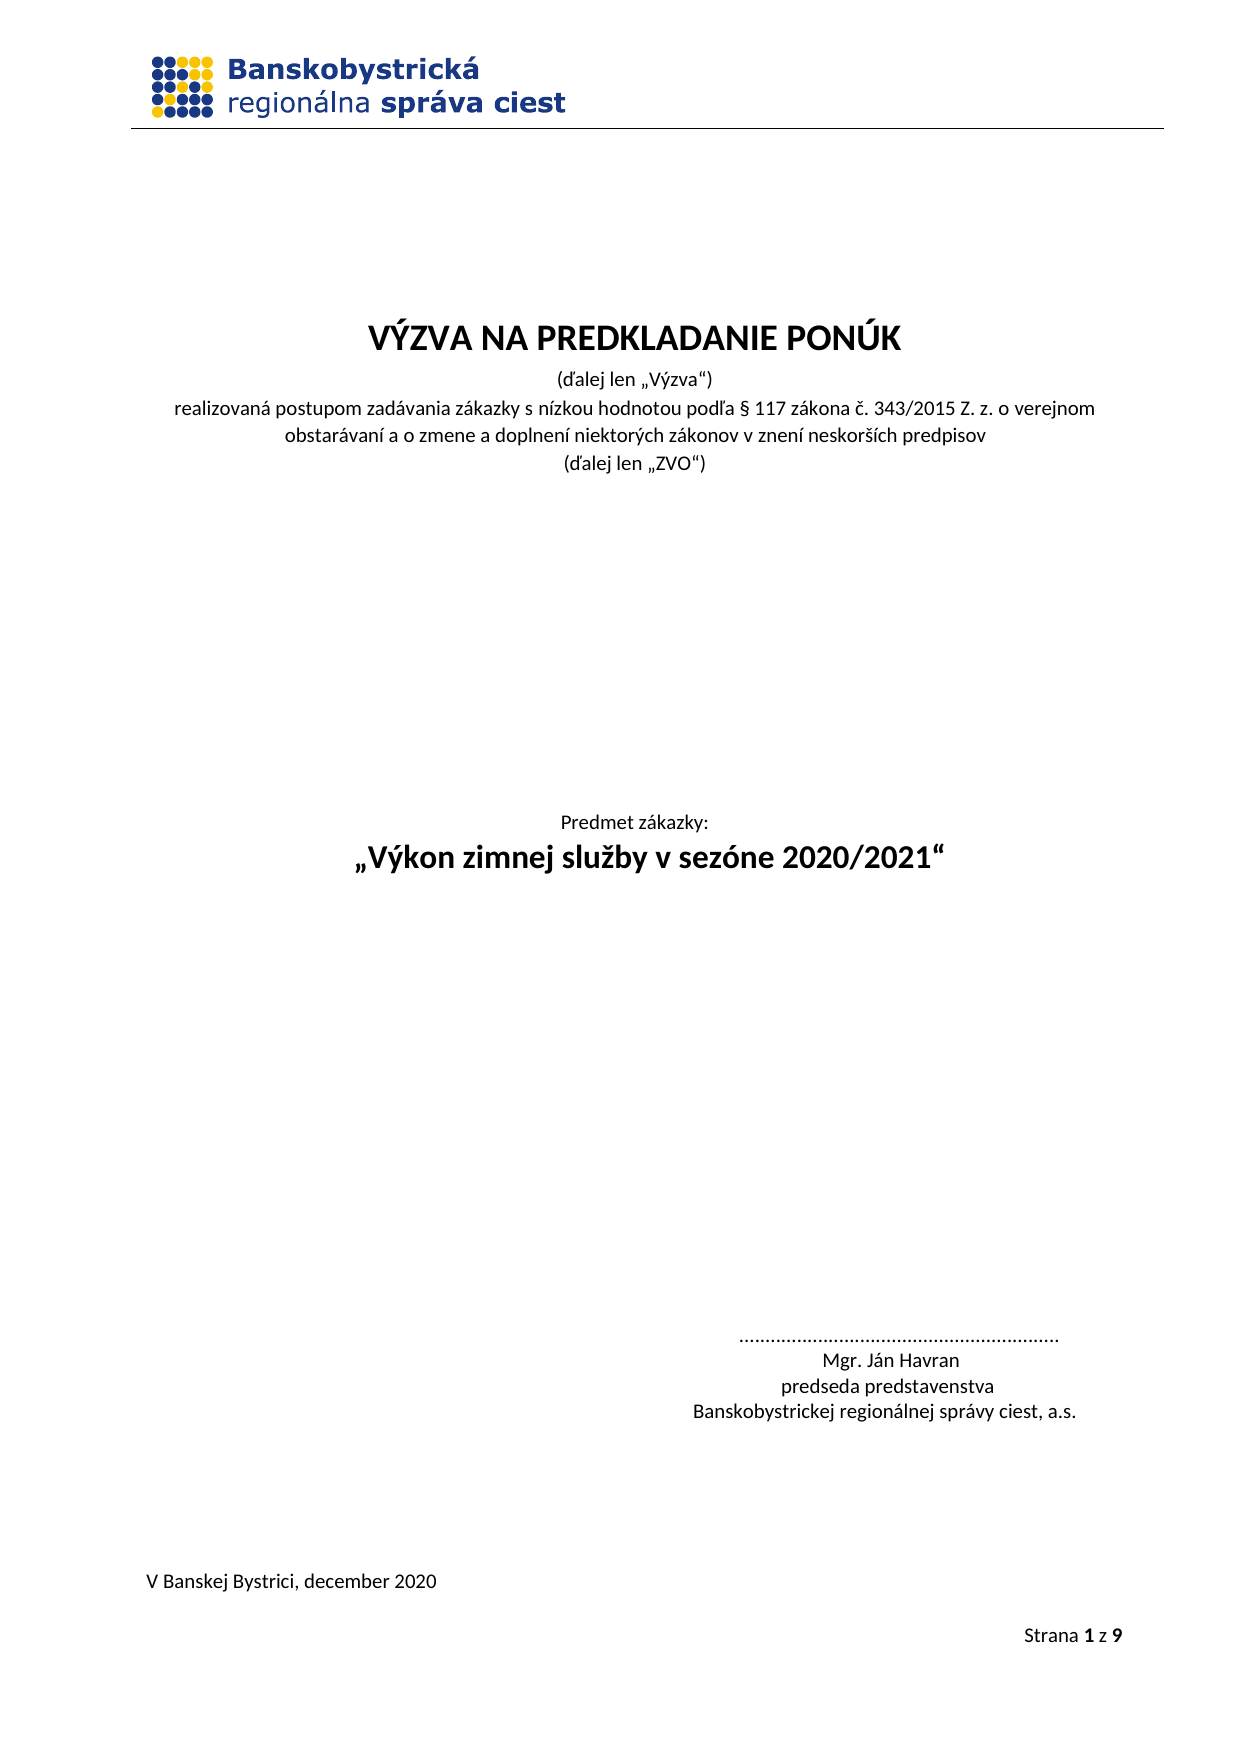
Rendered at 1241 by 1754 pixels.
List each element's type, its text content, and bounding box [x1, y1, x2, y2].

text (ďalej len „ZVO“) [148, 450, 1122, 475]
text predseda predstavenstva [665, 1373, 1122, 1398]
subtitle (ďalej len „Výzva“) [148, 366, 1122, 391]
subtitle VÝZVA NA PREDKLADANIE PONÚK [148, 314, 1122, 360]
text Predmet zákazky: [148, 809, 1122, 834]
text V Banskej Bystrici, december 2020 [146, 1568, 1152, 1593]
text Banskobystrickej regionálnej správy ciest, a.s. [591, 1398, 1122, 1424]
text ............................................................. [665, 1322, 1122, 1348]
text Mgr. Ján Havran [738, 1348, 1122, 1373]
text realizovaná postupom zadávania zákazky s nízkou hodnotou podľa § 117 zákona č. 343/2015 Z. z. o verejnom obstarávaní a o zmene a doplnení niektorých zákonov v znení neskorších predpisov [148, 395, 1122, 448]
text „Výkon zimnej služby v sezóne 2020/2021“ [148, 836, 1152, 877]
